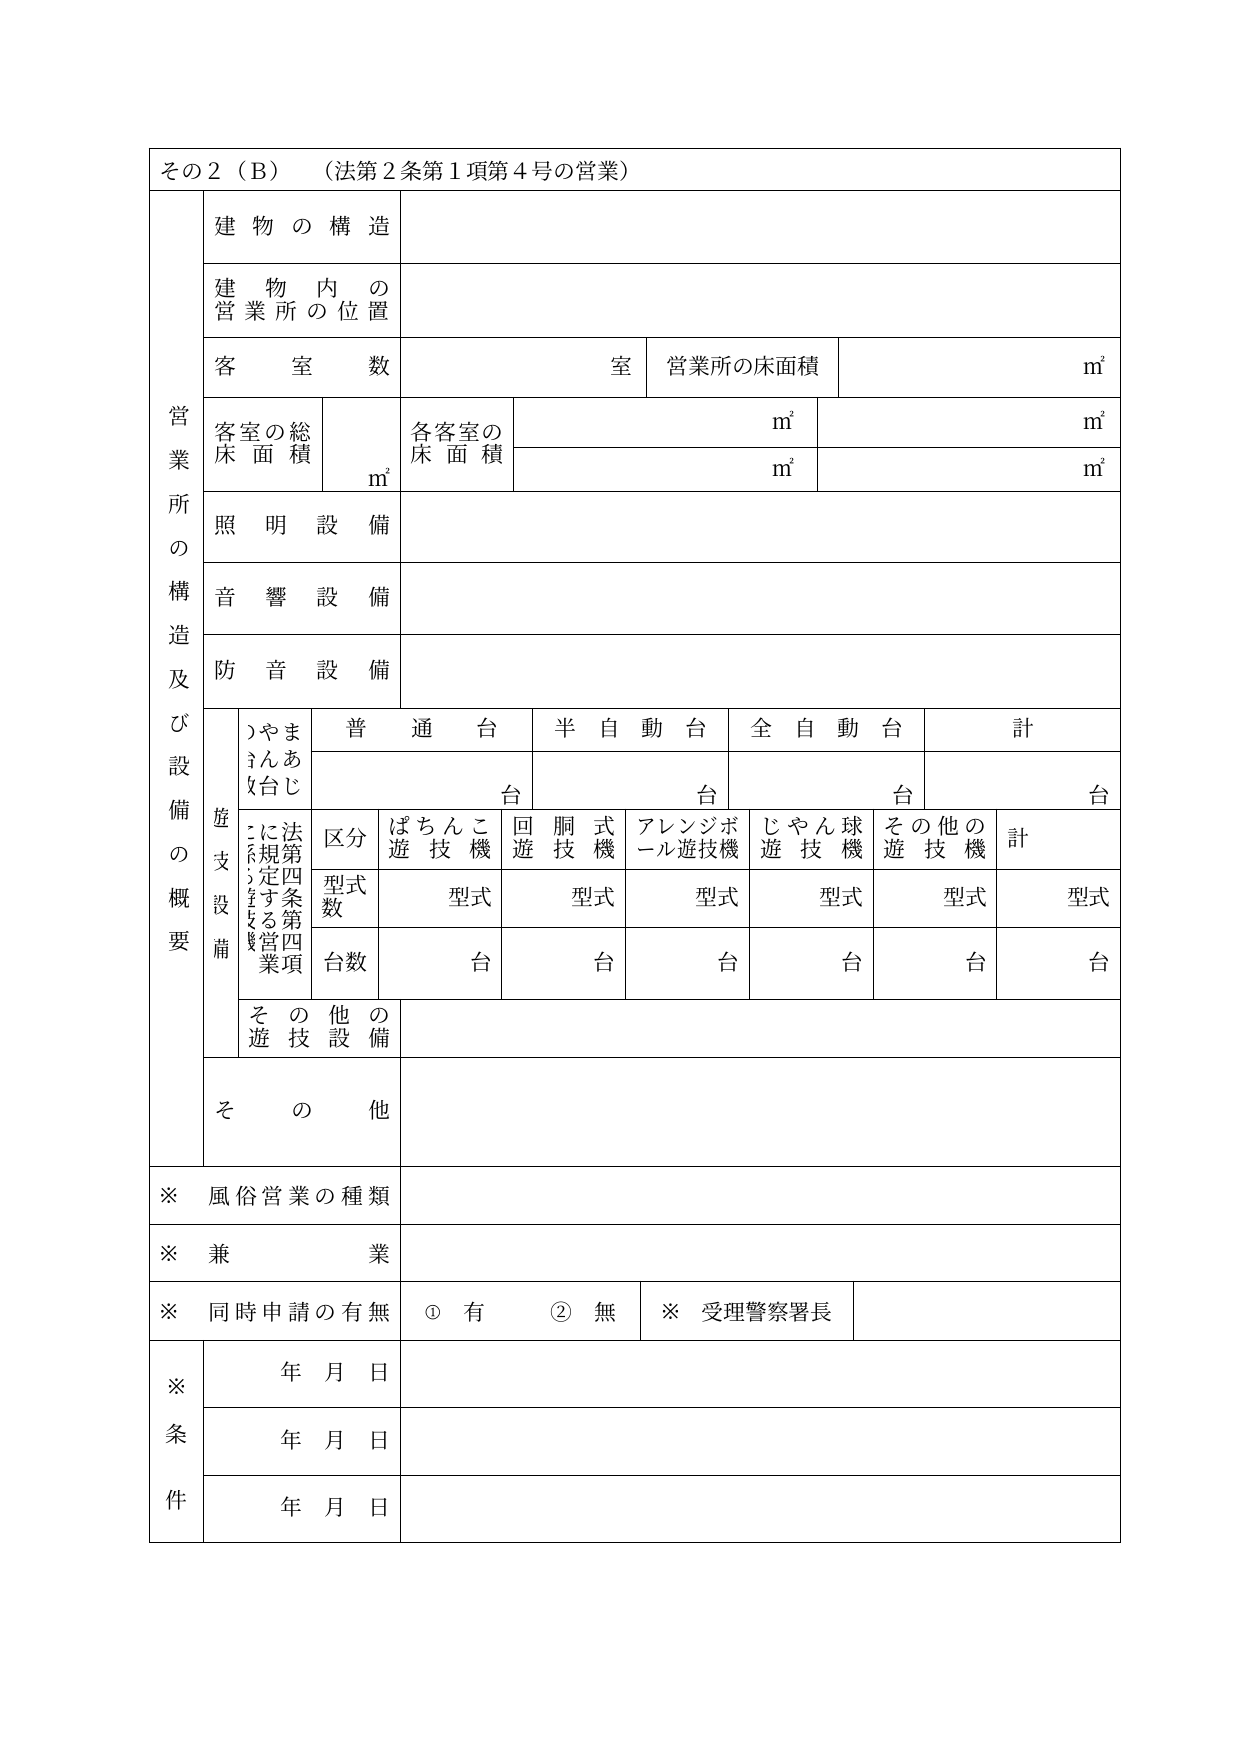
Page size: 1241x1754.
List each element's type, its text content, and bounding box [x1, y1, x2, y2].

table_cell 年 月 日 [204, 1341, 400, 1407]
table_cell [401, 1476, 1120, 1542]
table_cell [854, 1282, 1120, 1340]
table_cell ※ 受理警察署長 [641, 1282, 853, 1340]
table_cell 遊 技 設 備 [204, 709, 238, 1057]
table_cell ① 有 ② 無 [401, 1282, 640, 1340]
table_cell まあじ やん台 の台数 [239, 709, 311, 808]
table_cell 法第四条第四項 に規定する営業 に係る遊技機 [239, 810, 311, 999]
table_cell その他の 遊技機 [874, 810, 996, 868]
table_cell [401, 563, 1120, 634]
table_cell ※ 兼 業 [150, 1225, 400, 1281]
table_cell 台数 [312, 928, 378, 999]
table_cell じやん球 遊技機 [750, 810, 873, 868]
table_cell 防音設備 [204, 635, 400, 708]
table_cell [401, 264, 1120, 337]
table_cell 建物内の 営業所の位置 [204, 264, 400, 337]
table_cell [401, 191, 1120, 263]
table_cell ㎡ [323, 398, 400, 491]
table_cell 台 [925, 752, 1120, 808]
table_cell [401, 1341, 1120, 1407]
table_cell 普 通 台 [312, 709, 532, 751]
table_cell 台 [750, 928, 873, 999]
table_cell 各客室の 床 面 積 [401, 398, 513, 491]
table_cell 営業所の床面積 [647, 338, 838, 397]
table_cell その他 [204, 1058, 400, 1166]
table_cell [401, 1225, 1120, 1281]
table_cell ぱちんこ 遊技機 [379, 810, 501, 868]
table_cell 台 [379, 928, 501, 999]
table_cell 型式 [379, 870, 501, 927]
table_cell 照明設備 [204, 492, 400, 562]
table_cell 型式 [874, 870, 996, 927]
table_cell ㎡ [514, 448, 817, 491]
table_cell ㎡ [514, 398, 817, 447]
table_header その２（Ｂ） （法第２条第１項第４号の営業） [150, 149, 1120, 190]
table_cell 型式 [750, 870, 873, 927]
table_cell 回胴式 遊技機 [502, 810, 625, 868]
table_cell 台 [312, 752, 532, 808]
table_cell 客室の総 床面積 [204, 398, 322, 491]
table_cell 全 自 動 台 [729, 709, 924, 751]
table_cell 台 [729, 752, 924, 808]
table_cell ※ 条 件 [150, 1341, 203, 1542]
table_cell 年 月 日 [204, 1408, 400, 1474]
table_cell ※ 風俗営業の種類 [150, 1167, 400, 1223]
table_cell 台 [533, 752, 728, 808]
table_cell 半 自 動 台 [533, 709, 728, 751]
table_cell その他の 遊技設備 [239, 1000, 400, 1057]
table_cell [401, 1058, 1120, 1166]
table_cell 台 [997, 928, 1120, 999]
table_cell [401, 1000, 1120, 1057]
table_cell 室 [401, 338, 646, 397]
table_cell 計 [997, 810, 1120, 868]
table_cell 型式 [997, 870, 1120, 927]
table_cell [401, 1167, 1120, 1223]
table_cell 台 [626, 928, 749, 999]
table_cell 台 [874, 928, 996, 999]
table_cell 型式 [502, 870, 625, 927]
table_cell 年 月 日 [204, 1476, 400, 1542]
table_cell [401, 1408, 1120, 1474]
table_cell ㎡ [818, 398, 1120, 447]
table_cell 台 [502, 928, 625, 999]
table_cell ※ 同時申請の有無 [150, 1282, 400, 1340]
table_cell 計 [925, 709, 1120, 751]
table_cell [401, 635, 1120, 708]
table_cell 音響設備 [204, 563, 400, 634]
table_cell アレンジボ ール遊技機 [626, 810, 749, 868]
table_cell 建物の構造 [204, 191, 400, 263]
table_cell 区分 [312, 810, 378, 868]
table_cell 客室数 [204, 338, 400, 397]
table_cell [401, 492, 1120, 562]
table_cell 型式 数 [312, 870, 378, 927]
table_cell 型式 [626, 870, 749, 927]
table_cell 営 業 所 の 構 造 及 び 設 備 の 概 要 [150, 191, 203, 1166]
table_cell ㎡ [839, 338, 1120, 397]
table_cell ㎡ [818, 448, 1120, 491]
